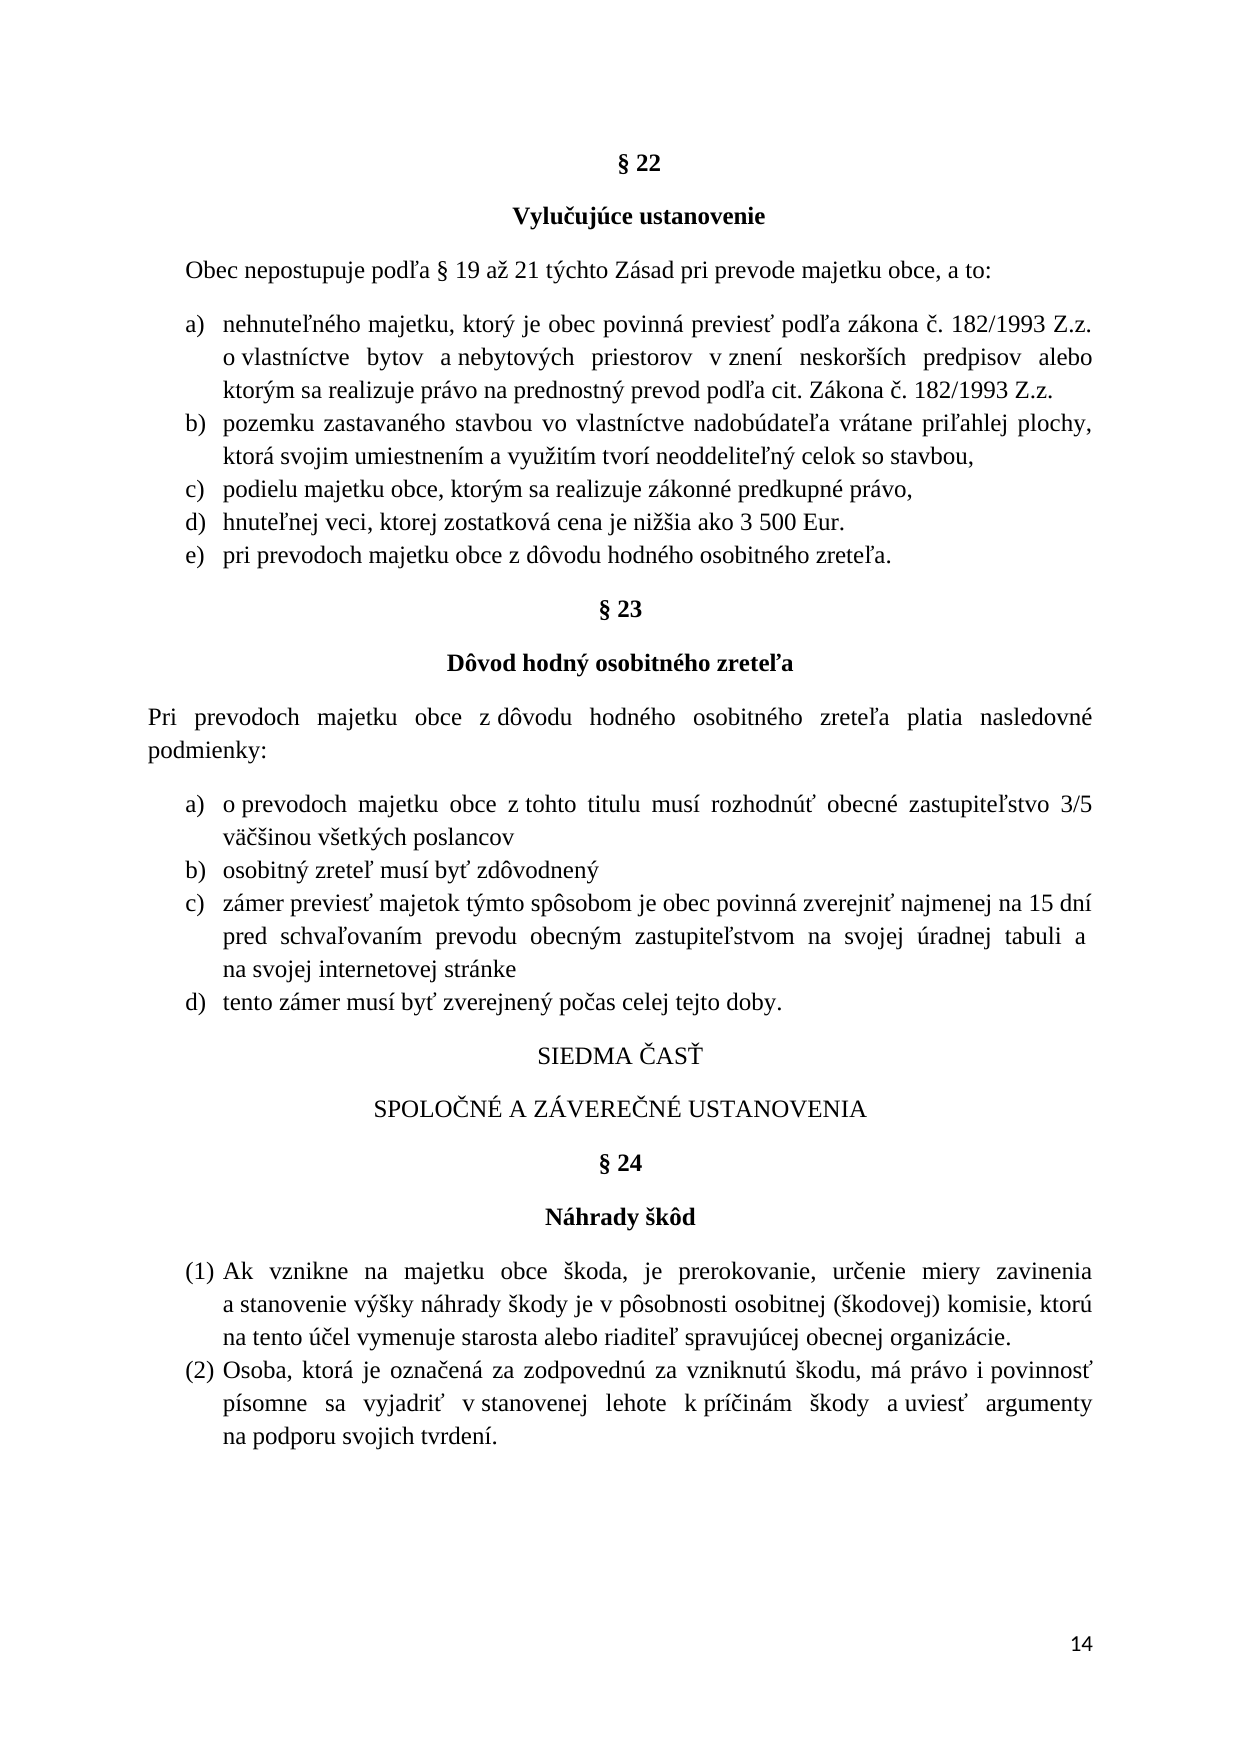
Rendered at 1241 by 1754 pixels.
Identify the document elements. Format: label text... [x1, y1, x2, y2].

list podielu majetku obce, ktorým sa realizuje zákonné predkupné právo, [185, 474, 1093, 503]
list pri prevodoch majetku obce z dôvodu hodného osobitného zreteľa. [185, 540, 1093, 569]
text § 22 [185, 148, 1093, 176]
text Vylučujúce ustanovenie [185, 201, 1093, 230]
text § 23 [148, 594, 1093, 623]
text Náhrady škôd [148, 1202, 1093, 1231]
list zámer previesť majetok týmto spôsobom je obec povinná zverejniť najmenej na 15 dní pred schvaľovaním prevodu obecným zastupiteľstvom na svojej úradnej tabuli a na svojej internetovej stránke [185, 888, 1093, 983]
text SIEDMA ČASŤ [148, 1041, 1093, 1069]
list Ak vznikne na majetku obce škoda, je prerokovanie, určenie miery zavinenia a stanovenie výšky náhrady škody je v pôsobnosti osobitnej (škodovej) komisie, ktorú na tento účel vymenuje starosta alebo riaditeľ spravujúcej obecnej organizácie. [185, 1256, 1093, 1351]
list nehnuteľného majetku, ktorý je obec povinná previesť podľa zákona č. 182/1993 Z.z. o vlastníctve bytov a nebytových priestorov v znení neskorších predpisov alebo ktorým sa realizuje právo na prednostný prevod podľa cit. Zákona č. 182/1993 Z.z. [185, 309, 1093, 404]
text Pri prevodoch majetku obce z dôvodu hodného osobitného zreteľa platia nasledovné podmienky: [148, 702, 1093, 764]
list hnuteľnej veci, ktorej zostatková cena je nižšia ako 3 500 Eur. [185, 507, 1093, 536]
text Obec nepostupuje podľa § 19 až 21 týchto Zásad pri prevode majetku obce, a to: [185, 255, 1093, 284]
list osobitný zreteľ musí byť zdôvodnený [185, 855, 1093, 883]
text Dôvod hodný osobitného zreteľa [148, 648, 1093, 677]
list tento zámer musí byť zverejnený počas celej tejto doby. [185, 987, 1093, 1016]
text § 24 [148, 1148, 1093, 1177]
list o prevodoch majetku obce z tohto titulu musí rozhodnúť obecné zastupiteľstvo 3/5 väčšinou všetkých poslancov [185, 789, 1093, 851]
text SPOLOČNÉ A ZÁVEREČNÉ USTANOVENIA [148, 1094, 1093, 1123]
list Osoba, ktorá je označená za zodpovednú za vzniknutú škodu, má právo i povinnosť písomne sa vyjadriť v stanovenej lehote k príčinám škody a uviesť argumenty na podporu svojich tvrdení. [185, 1355, 1093, 1450]
list pozemku zastavaného stavbou vo vlastníctve nadobúdateľa vrátane priľahlej plochy, ktorá svojim umiestnením a využitím tvorí neoddeliteľný celok so stavbou, [185, 408, 1093, 470]
